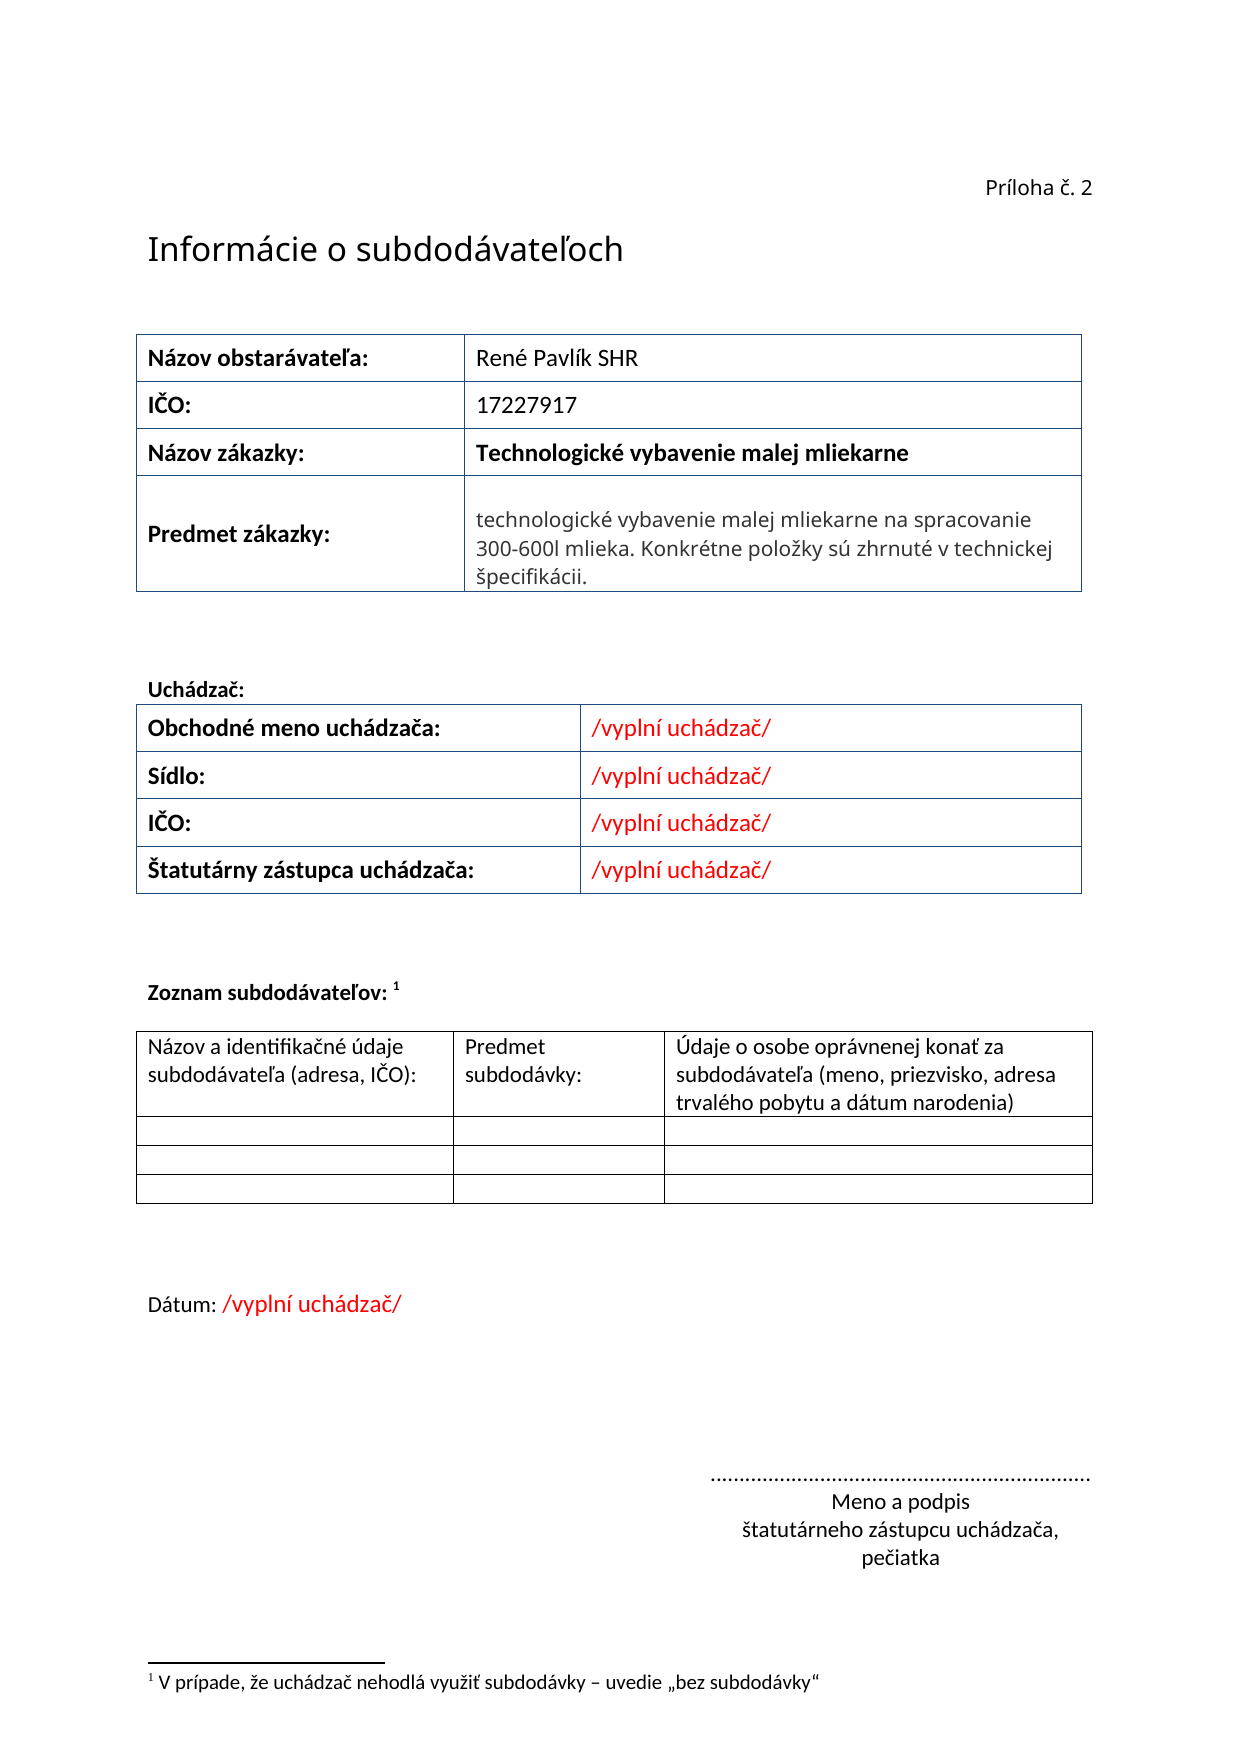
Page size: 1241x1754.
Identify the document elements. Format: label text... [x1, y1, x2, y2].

table_cell /vyplní uchádzač/ [581, 799, 1081, 846]
table_cell technologické vybavenie malej mliekarne na spracovanie 300-600l mlieka. Konkrétne položky sú zhrnuté v technickej špecifikácii. [465, 476, 1081, 591]
text .................................................................. [709, 1459, 1093, 1487]
table_cell Štatutárny zástupca uchádzača: [137, 847, 580, 893]
table_cell IČO: [137, 382, 464, 428]
table_cell [454, 1117, 664, 1145]
table_header Názov obstarávateľa: [137, 335, 464, 381]
table_cell [665, 1117, 1092, 1145]
table_cell [137, 1146, 453, 1174]
text Uchádzač: [148, 676, 1093, 704]
subtitle Informácie o subdodávateľoch [148, 226, 1093, 271]
table_cell /vyplní uchádzač/ [581, 847, 1081, 893]
table_cell /vyplní uchádzač/ [581, 752, 1081, 798]
table_header Názov a identifikačné údaje subdodávateľa (adresa, IČO): [137, 1032, 453, 1116]
text Dátum: /vyplní uchádzač/ [148, 1288, 1093, 1319]
table_header Predmet subdodávky: [454, 1032, 664, 1116]
table_header René Pavlík SHR [465, 335, 1081, 381]
table_cell [454, 1146, 664, 1174]
table_cell [665, 1146, 1092, 1174]
table_cell Predmet zákazky: [137, 476, 464, 591]
table_header Údaje o osobe oprávnenej konať za subdodávateľa (meno, priezvisko, adresa trvalého pobytu a dátum narodenia) [665, 1032, 1092, 1116]
text Meno a podpis [709, 1487, 1093, 1515]
table_cell [137, 1175, 453, 1203]
text štatutárneho zástupcu uchádzača, pečiatka [709, 1515, 1093, 1571]
table_cell 17227917 [465, 382, 1081, 428]
table_cell [137, 1117, 453, 1145]
table_cell IČO: [137, 799, 580, 846]
table_cell Názov zákazky: [137, 429, 464, 475]
table_cell Technologické vybavenie malej mliekarne [465, 429, 1081, 475]
text Zoznam subdodávateľov: [148, 978, 1093, 1006]
table_cell [454, 1175, 664, 1203]
table_header /vyplní uchádzač/ [581, 705, 1081, 751]
table_cell Sídlo: [137, 752, 580, 798]
table_header Obchodné meno uchádzača: [137, 705, 580, 751]
subtitle Príloha č. 2 [148, 173, 1093, 201]
table_cell [665, 1175, 1092, 1203]
